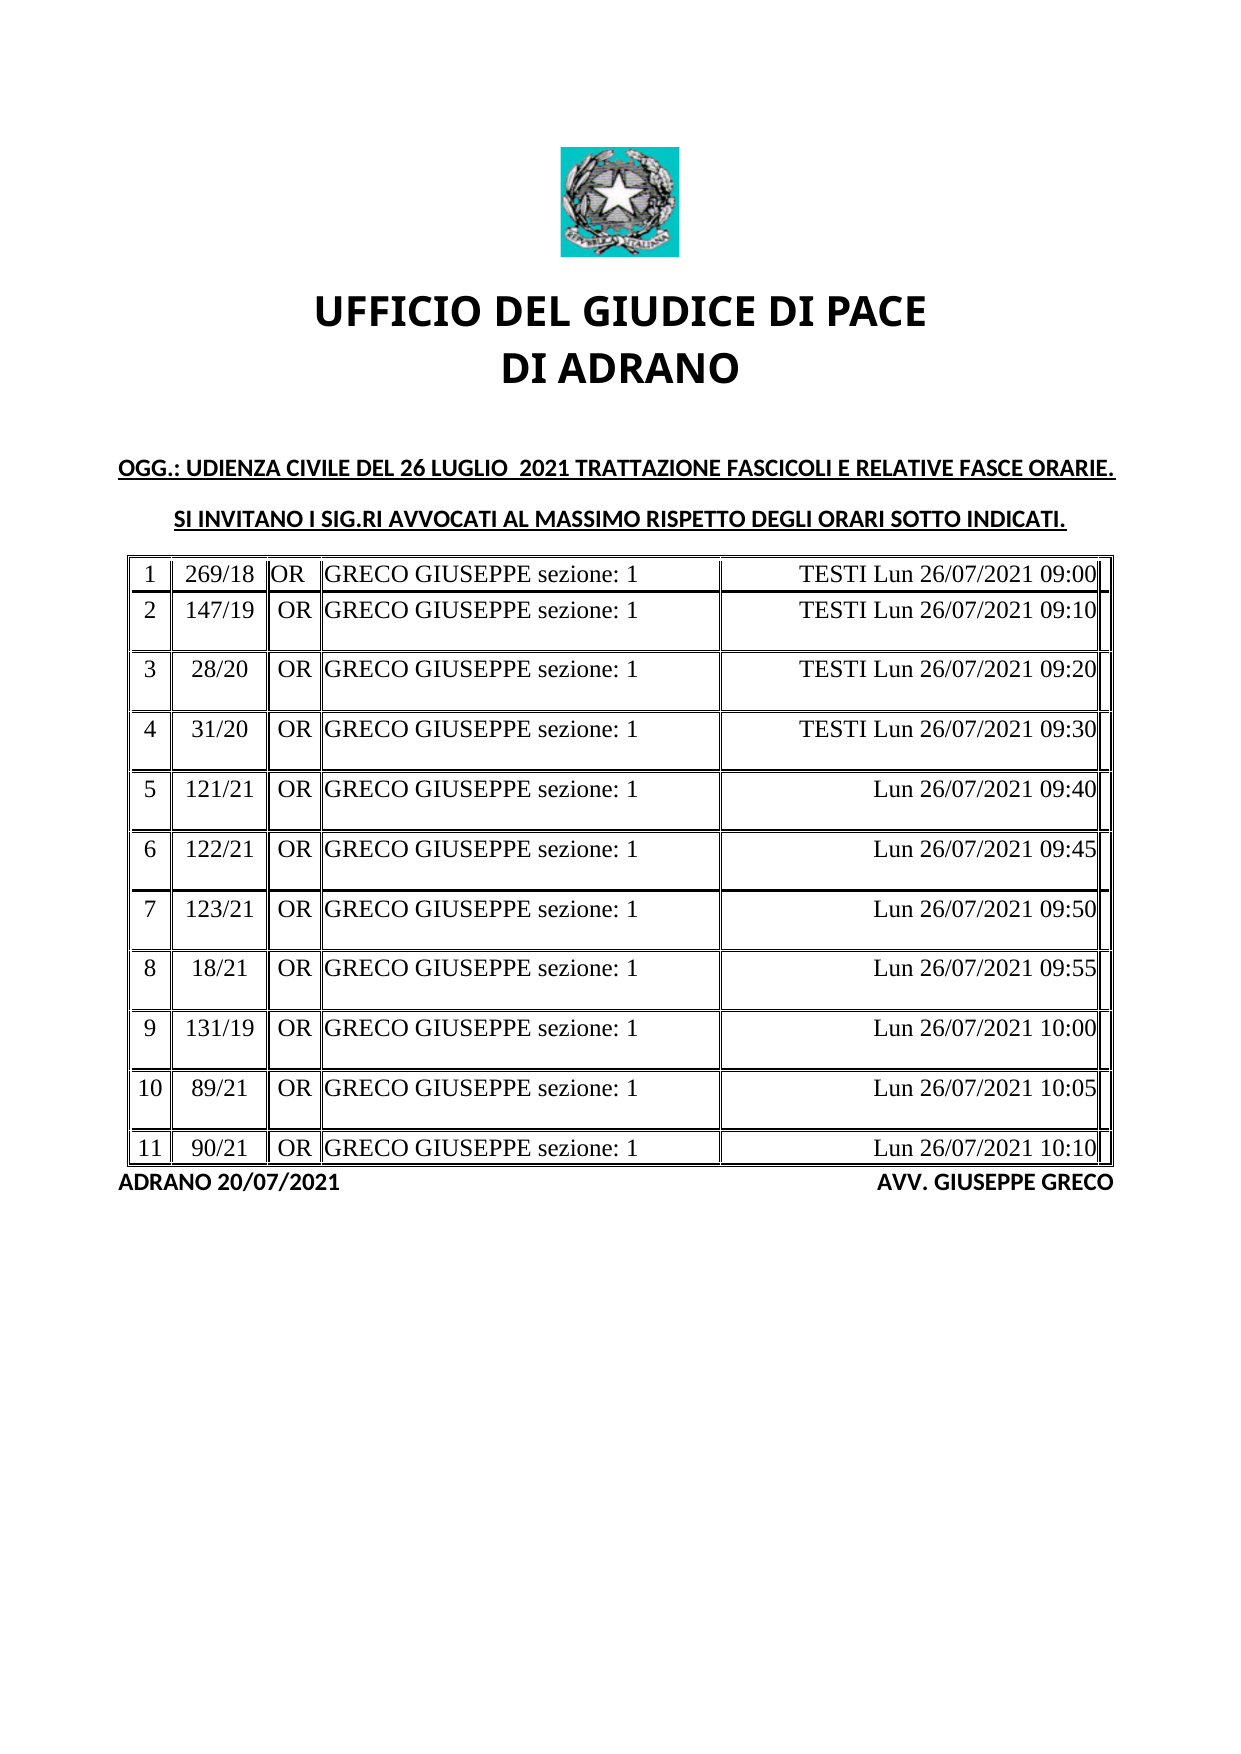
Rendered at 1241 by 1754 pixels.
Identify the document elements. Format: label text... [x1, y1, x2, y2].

table_cell Lun 26/07/2021 09:55 [722, 952, 1097, 1008]
table_cell 6 [130, 829, 170, 889]
table_cell 123/21 [173, 892, 266, 949]
table_cell GRECO GIUSEPPE sezione: 1 [323, 713, 719, 769]
table_cell 89/21 [173, 1072, 266, 1128]
table_cell 10 [130, 1068, 170, 1128]
table_cell GRECO GIUSEPPE sezione: 1 [323, 952, 719, 1008]
table_cell 8 [128, 949, 171, 1008]
table_cell OR [270, 713, 320, 769]
table_cell [1101, 829, 1111, 889]
table_cell [1101, 1009, 1111, 1068]
table_cell 122/21 [173, 833, 266, 889]
table_cell 131/19 [173, 1012, 266, 1068]
table_cell 28/20 [173, 653, 266, 709]
table_cell [1099, 1128, 1111, 1163]
table_cell [1101, 710, 1111, 769]
table_cell 7 [130, 889, 170, 949]
table_cell 90/21 [171, 1128, 268, 1163]
table_cell GRECO GIUSEPPE sezione: 1 [323, 593, 719, 650]
table_header OR [268, 558, 322, 590]
table_cell GRECO GIUSEPPE sezione: 1 [323, 833, 719, 889]
text DI ADRANO [118, 338, 1122, 395]
table_cell GRECO GIUSEPPE sezione: 1 [322, 1132, 721, 1163]
table_cell TESTI Lun 26/07/2021 09:20 [722, 653, 1097, 709]
table_cell 9 [130, 1009, 170, 1068]
table_header [1099, 558, 1110, 590]
table_cell GRECO GIUSEPPE sezione: 1 [323, 1012, 719, 1068]
table_cell TESTI Lun 26/07/2021 09:10 [722, 593, 1097, 650]
text ADRANO 20/07/2021 AVV. GIUSEPPE GRECO [118, 1166, 1122, 1197]
table_cell GRECO GIUSEPPE sezione: 1 [323, 892, 719, 949]
table_cell [1101, 769, 1111, 829]
text OGG.: UDIENZA CIVILE DEL 26 LUGLIO 2021 TRATTAZIONE FASCICOLI E RELATIVE FASCE ORARIE. [118, 452, 1122, 483]
table_cell 147/19 [173, 593, 266, 650]
table_cell OR [270, 1072, 320, 1128]
table_cell TESTI Lun 26/07/2021 09:30 [722, 713, 1097, 769]
table_cell 18/21 [173, 952, 266, 1008]
table_header 269/18 [171, 556, 268, 590]
table_cell [1101, 590, 1110, 650]
table_cell 4 [130, 710, 170, 769]
text UFFICIO DEL GIUDICE DI PACE [118, 282, 1122, 338]
table_cell GRECO GIUSEPPE sezione: 1 [323, 653, 719, 709]
table_cell Lun 26/07/2021 09:40 [722, 773, 1097, 829]
table_cell OR [270, 1012, 320, 1068]
table_cell Lun 26/07/2021 10:05 [722, 1072, 1097, 1128]
table_cell GRECO GIUSEPPE sezione: 1 [323, 773, 719, 829]
table_cell 2 [130, 590, 170, 650]
table_cell OR [270, 593, 320, 650]
table_cell [1101, 1068, 1111, 1128]
table_cell [1099, 650, 1112, 709]
table_cell [1101, 889, 1110, 949]
table_cell 121/21 [173, 773, 266, 829]
table_cell Lun 26/07/2021 10:10 [721, 1128, 1099, 1163]
picture [560, 147, 680, 257]
text SI INVITANO I SIG.RI AVVOCATI AL MASSIMO RISPETTO DEGLI ORARI SOTTO INDICATI. [118, 503, 1122, 534]
table_cell OR [270, 952, 320, 1008]
table_cell GRECO GIUSEPPE sezione: 1 [323, 1072, 719, 1128]
table_cell Lun 26/07/2021 09:50 [722, 892, 1097, 949]
table_cell OR [268, 1132, 322, 1163]
table_cell 11 [130, 1128, 171, 1163]
table_header GRECO GIUSEPPE sezione: 1 [322, 558, 721, 590]
table_cell OR [270, 833, 320, 889]
table_cell 5 [130, 769, 170, 829]
table_cell 3 [128, 650, 171, 709]
table_header 1 [130, 558, 171, 590]
table_cell Lun 26/07/2021 10:00 [722, 1012, 1097, 1068]
table_cell OR [270, 653, 320, 709]
table_cell 31/20 [173, 713, 266, 769]
table_cell OR [270, 773, 320, 829]
table_cell OR [270, 892, 320, 949]
table_cell Lun 26/07/2021 09:45 [722, 833, 1097, 889]
table_header TESTI Lun 26/07/2021 09:00 [721, 556, 1099, 590]
table_cell [1099, 949, 1112, 1008]
